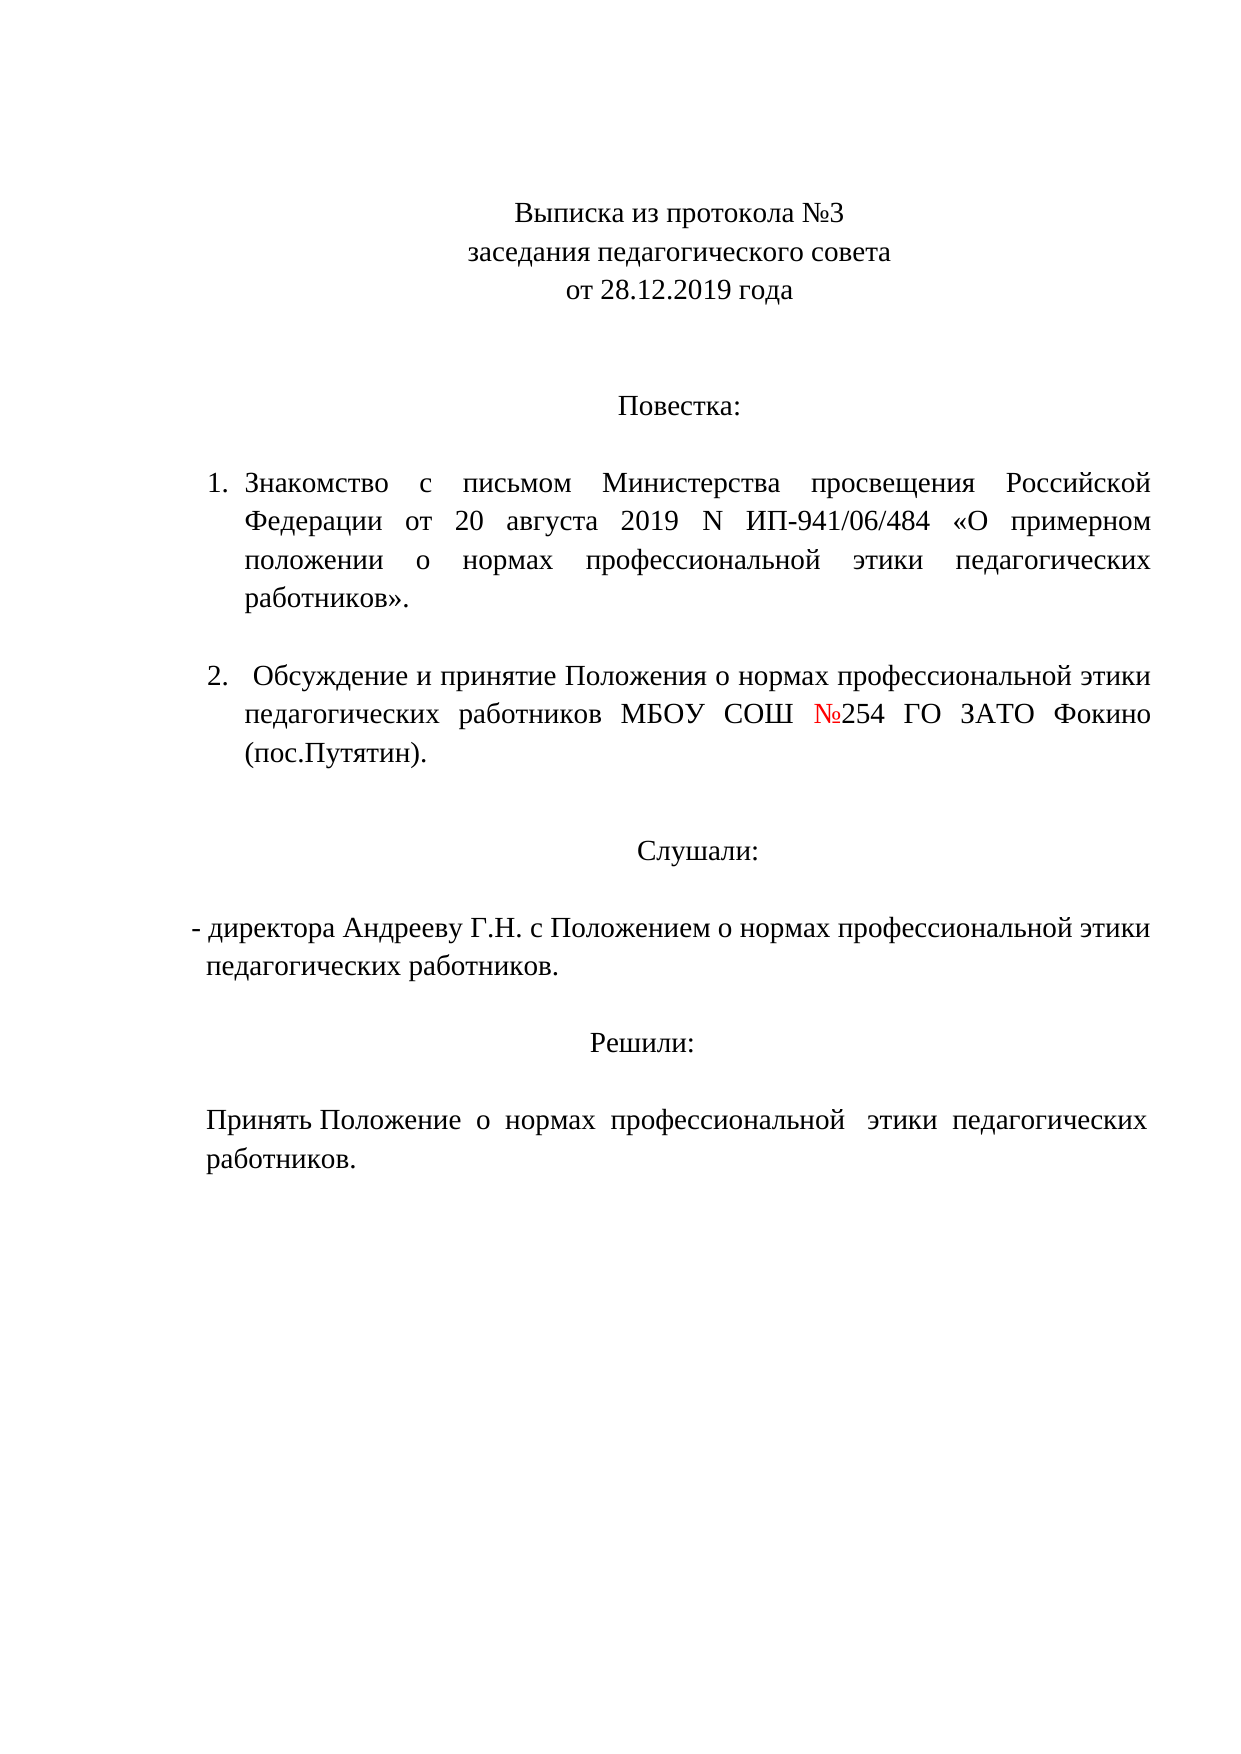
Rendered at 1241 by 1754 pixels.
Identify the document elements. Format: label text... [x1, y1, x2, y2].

text Повестка: [133, 388, 1152, 421]
list Обсуждение и принятие Положения о нормах профессиональной этики педагогических работников МБОУ СОШ №254 ГО ЗАТО Фокино (пос.Путятин). [207, 658, 1152, 768]
text - директора Андрееву Г.Н. с Положением о нормах профессиональной этики [133, 910, 1152, 943]
text Решили: [133, 1025, 1152, 1059]
text от 28.12.2019 года [133, 272, 1152, 306]
text Принять Положение о нормах профессиональной этики педагогических [133, 1102, 1152, 1136]
text Слушали: [244, 833, 1152, 866]
text работников. [133, 1141, 1152, 1174]
text заседания педагогического совета [133, 234, 1152, 267]
text педагогических работников. [133, 948, 1152, 982]
list Знакомство с письмом Министерства просвещения Российской Федерации от 20 августа 2019 N ИП-941/06/484 «О примерном положении о нормах профессиональной этики педагогических работников». [207, 465, 1152, 614]
text Выписка из протокола №3 [133, 195, 1152, 229]
